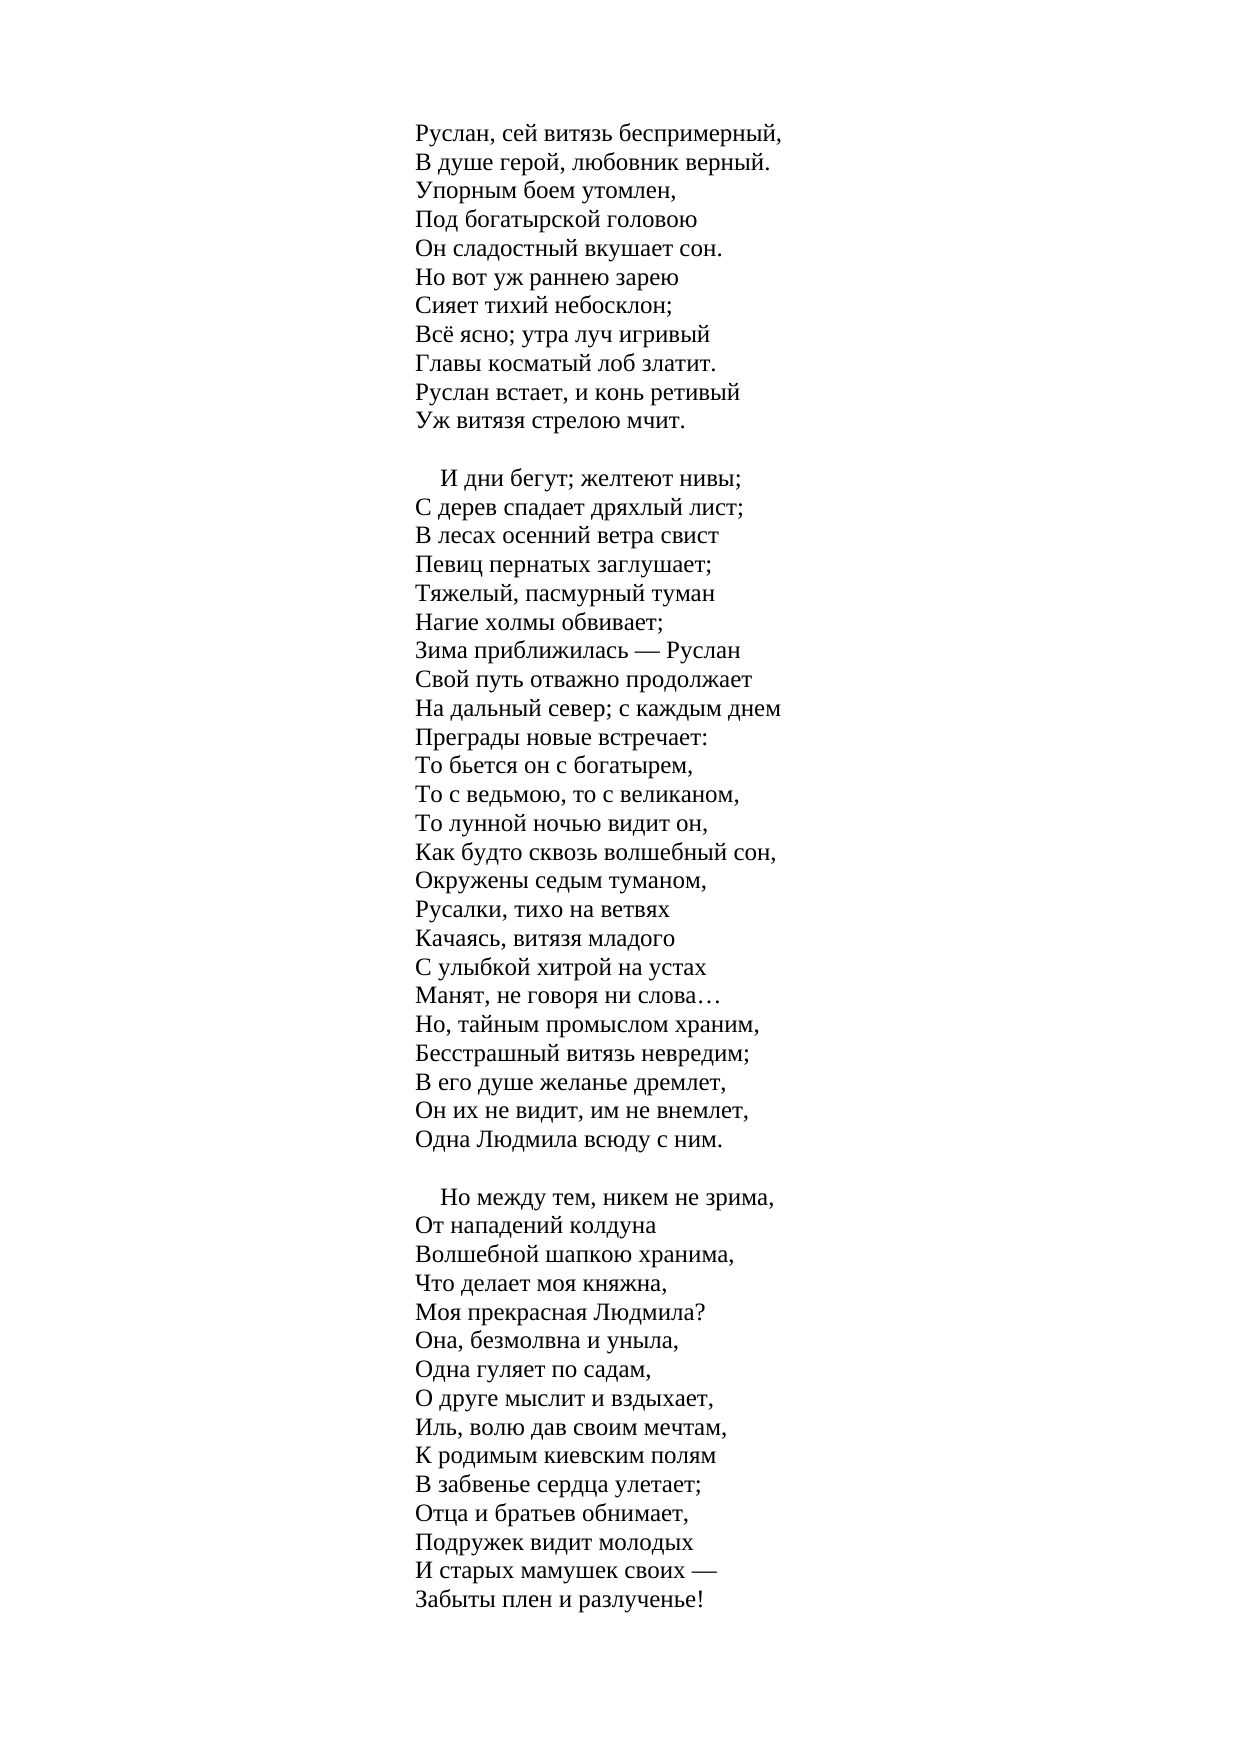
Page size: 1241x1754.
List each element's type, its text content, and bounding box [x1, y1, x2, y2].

text Забыты плен и разлученье! [356, 1584, 1089, 1613]
text На дальный север; с каждым днем [356, 693, 1089, 722]
text Она, безмолвна и уныла, [356, 1326, 1089, 1354]
text Но, тайным промыслом храним, [356, 1009, 1089, 1038]
text Сияет тихий небосклон; [356, 291, 1089, 319]
text Но между тем, никем не зрима, [356, 1182, 1089, 1211]
text Упорным боем утомлен, [356, 176, 1089, 204]
text В душе герой, любовник верный. [356, 147, 1089, 176]
text В его душе желанье дремлет, [356, 1067, 1089, 1096]
text Моя прекрасная Людмила? [356, 1297, 1089, 1326]
text Одна Людмила всюду с ним. [356, 1124, 1089, 1153]
text Руслан, сей витязь беспримерный, [356, 118, 1089, 147]
text То бьется он с богатырем, [356, 751, 1089, 779]
text Отца и братьев обнимает, [356, 1498, 1089, 1527]
text Волшебной шапкою хранима, [356, 1239, 1089, 1268]
text Окружены седым туманом, [356, 866, 1089, 894]
text То с ведьмою, то с великаном, [356, 779, 1089, 808]
text Свой путь отважно продолжает [356, 664, 1089, 693]
text Уж витязя стрелою мчит. [356, 406, 1089, 434]
text Одна гуляет по садам, [356, 1354, 1089, 1383]
text Зима приближилась — Руслан [356, 636, 1089, 664]
text Певиц пернатых заглушает; [356, 549, 1089, 578]
text В лесах осенний ветра свист [356, 521, 1089, 549]
text Что делает моя княжна, [356, 1268, 1089, 1297]
text С улыбкой хитрой на устах [356, 952, 1089, 981]
text С дерев спадает дряхлый лист; [356, 492, 1089, 521]
text И старых мамушек своих — [356, 1556, 1089, 1584]
text От нападений колдуна [356, 1211, 1089, 1239]
text Но вот уж раннею зарею [356, 262, 1089, 291]
text Тяжелый, пасмурный туман [356, 578, 1089, 607]
text То лунной ночью видит он, [356, 808, 1089, 837]
text Бесстрашный витязь невредим; [356, 1038, 1089, 1067]
text Он их не видит, им не внемлет, [356, 1096, 1089, 1124]
text Иль, волю дав своим мечтам, [356, 1412, 1089, 1441]
text О друге мыслит и вздыхает, [356, 1383, 1089, 1412]
text Нагие холмы обвивает; [356, 607, 1089, 636]
text В забвенье сердца улетает; [356, 1469, 1089, 1498]
text Подружек видит молодых [356, 1527, 1089, 1556]
text Качаясь, витязя младого [356, 923, 1089, 952]
text Как будто сквозь волшебный сон, [356, 837, 1089, 866]
text Русалки, тихо на ветвях [356, 894, 1089, 923]
text Руслан встает, и конь ретивый [356, 377, 1089, 406]
text Преграды новые встречает: [356, 722, 1089, 751]
text К родимым киевским полям [356, 1441, 1089, 1469]
text Манят, не говоря ни слова… [356, 981, 1089, 1009]
text Главы косматый лоб златит. [356, 348, 1089, 377]
text Под богатырской головою [356, 204, 1089, 233]
text Всё ясно; утра луч игривый [356, 319, 1089, 348]
text И дни бегут; желтеют нивы; [356, 463, 1089, 492]
text Он сладостный вкушает сон. [356, 233, 1089, 262]
